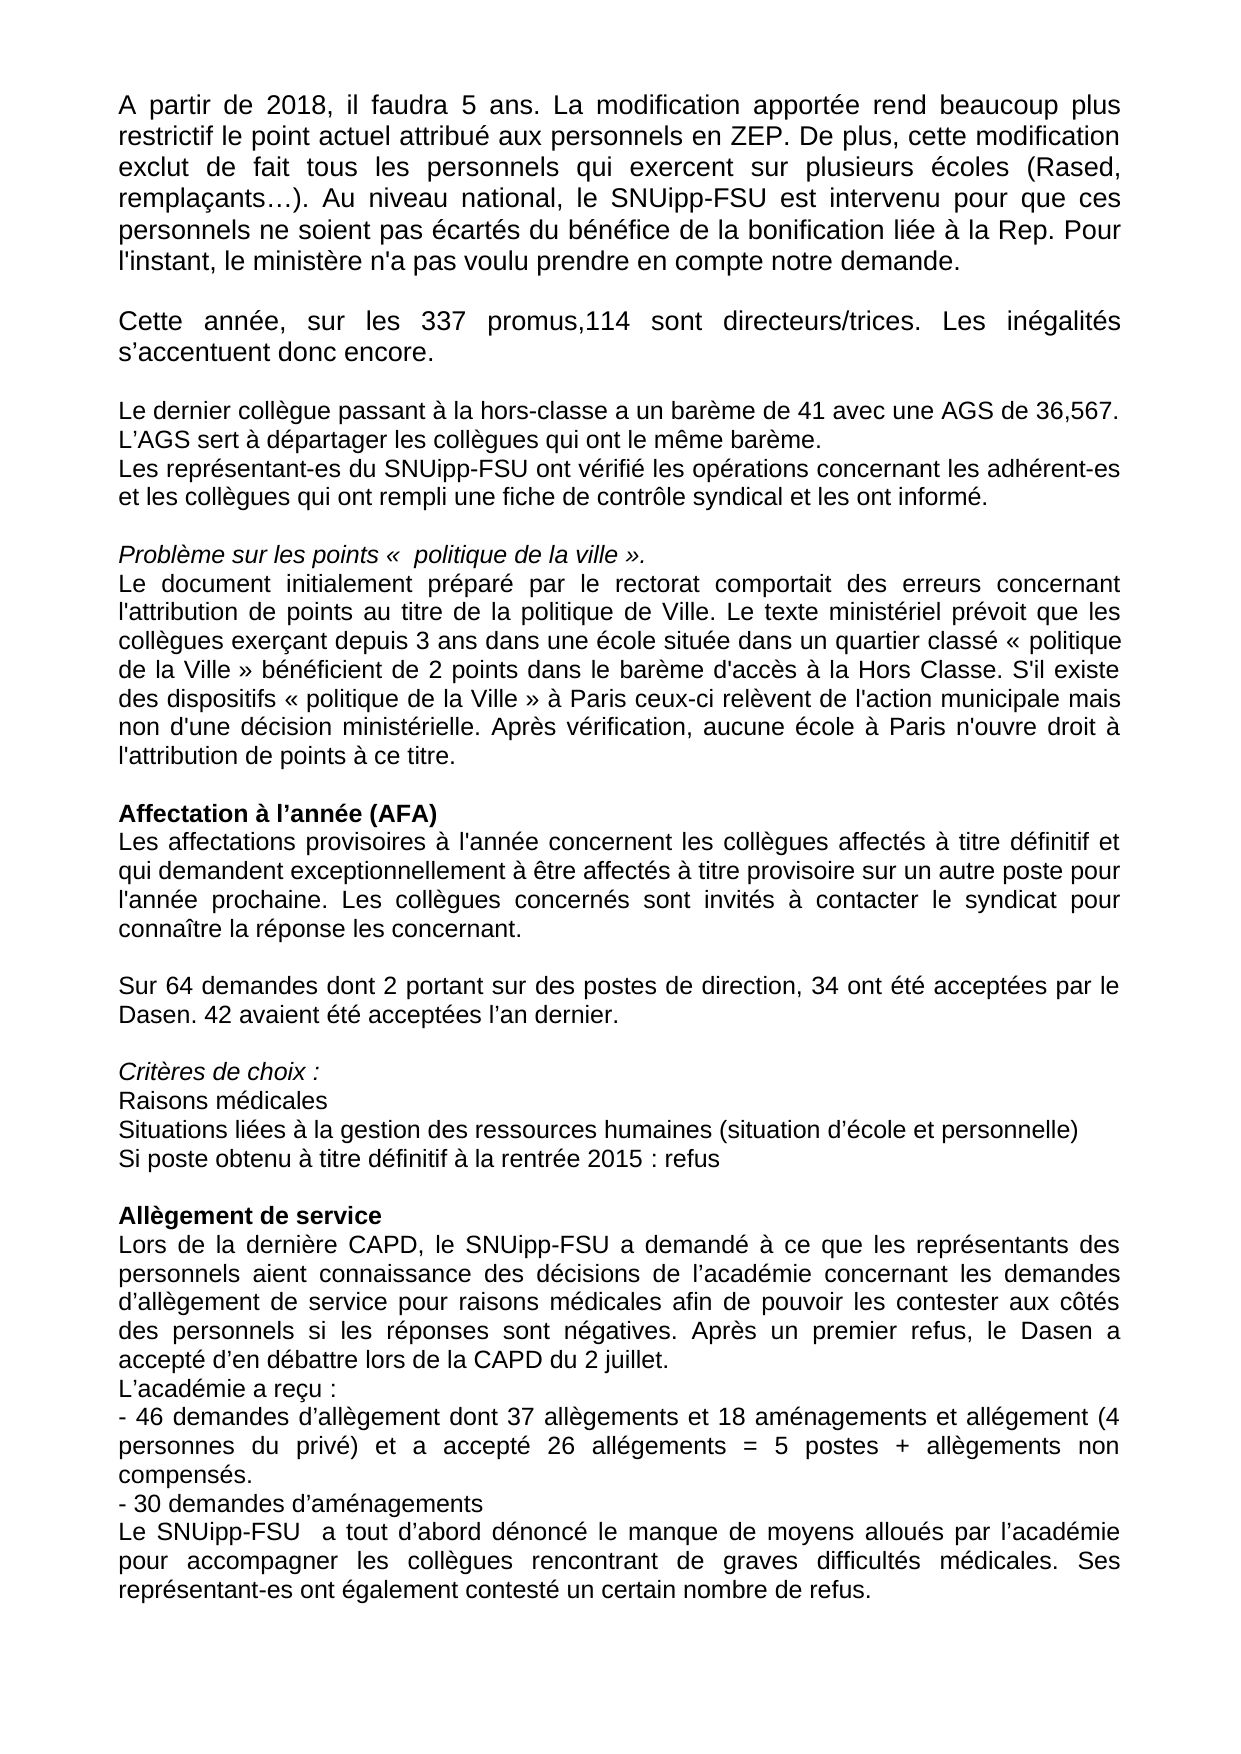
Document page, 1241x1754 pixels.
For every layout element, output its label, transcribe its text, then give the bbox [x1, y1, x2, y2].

text Allègement de service [118, 1201, 1122, 1230]
text Les affectations provisoires à l'année concernent les collègues affectés à titre définitif et qui demandent exceptionnellement à être affectés à titre provisoire sur un autre poste pour l'année prochaine. Les collègues concernés sont invités à contacter le syndicat pour connaître la réponse les concernant. [118, 827, 1122, 942]
text Problème sur les points « politique de la ville ». [118, 540, 1122, 569]
text Critères de choix : [118, 1057, 1122, 1086]
text Cette année, sur les 337 promus,114 sont directeurs/trices. Les inégalités s’accentuent donc encore. [118, 305, 1122, 367]
text Situations liées à la gestion des ressources humaines (situation d’école et personnelle) [118, 1115, 1122, 1144]
text Le document initialement préparé par le rectorat comportait des erreurs concernant l'attribution de points au titre de la politique de Ville. Le texte ministériel prévoit que les collègues exerçant depuis 3 ans dans une école située dans un quartier classé « politique de la Ville » bénéficient de 2 points dans le barème d'accès à la Hors Classe. S'il existe des dispositifs « politique de la Ville » à Paris ceux-ci relèvent de l'action municipale mais non d'une décision ministérielle. Après vérification, aucune école à Paris n'ouvre droit à l'attribution de points à ce titre. [118, 569, 1122, 770]
text - 30 demandes d’aménagements [118, 1489, 1122, 1517]
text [118, 89, 1122, 276]
text - 46 demandes d’allègement dont 37 allègements et 18 aménagements et allégement (4 personnes du privé) et a accepté 26 allégements = 5 postes + allègements non compensés. [118, 1402, 1122, 1489]
text Le dernier collègue passant à la hors-classe a un barème de 41 avec une AGS de 36,567. L’AGS sert à départager les collègues qui ont le même barème. [118, 396, 1122, 454]
text Affectation à l’année (AFA) [118, 799, 1122, 827]
text Lors de la dernière CAPD, le SNUipp-FSU a demandé à ce que les représentants des personnels aient connaissance des décisions de l’académie concernant les demandes d’allègement de service pour raisons médicales afin de pouvoir les contester aux côtés des personnels si les réponses sont négatives. Après un premier refus, le Dasen a accepté d’en débattre lors de la CAPD du 2 juillet. [118, 1230, 1122, 1374]
text Sur 64 demandes dont 2 portant sur des postes de direction, 34 ont été acceptées par le Dasen. 42 avaient été acceptées l’an dernier. [118, 971, 1122, 1029]
text Raisons médicales [118, 1086, 1122, 1115]
text L’académie a reçu : [118, 1374, 1122, 1402]
text Les représentant-es du SNUipp-FSU ont vérifié les opérations concernant les adhérent-es et les collègues qui ont rempli une fiche de contrôle syndical et les ont informé. [118, 454, 1122, 511]
text Le SNUipp-FSU a tout d’abord dénoncé le manque de moyens alloués par l’académie pour accompagner les collègues rencontrant de graves difficultés médicales. Ses représentant-es ont également contesté un certain nombre de refus. [118, 1517, 1122, 1604]
text Si poste obtenu à titre définitif à la rentrée 2015 : refus [118, 1144, 1122, 1172]
